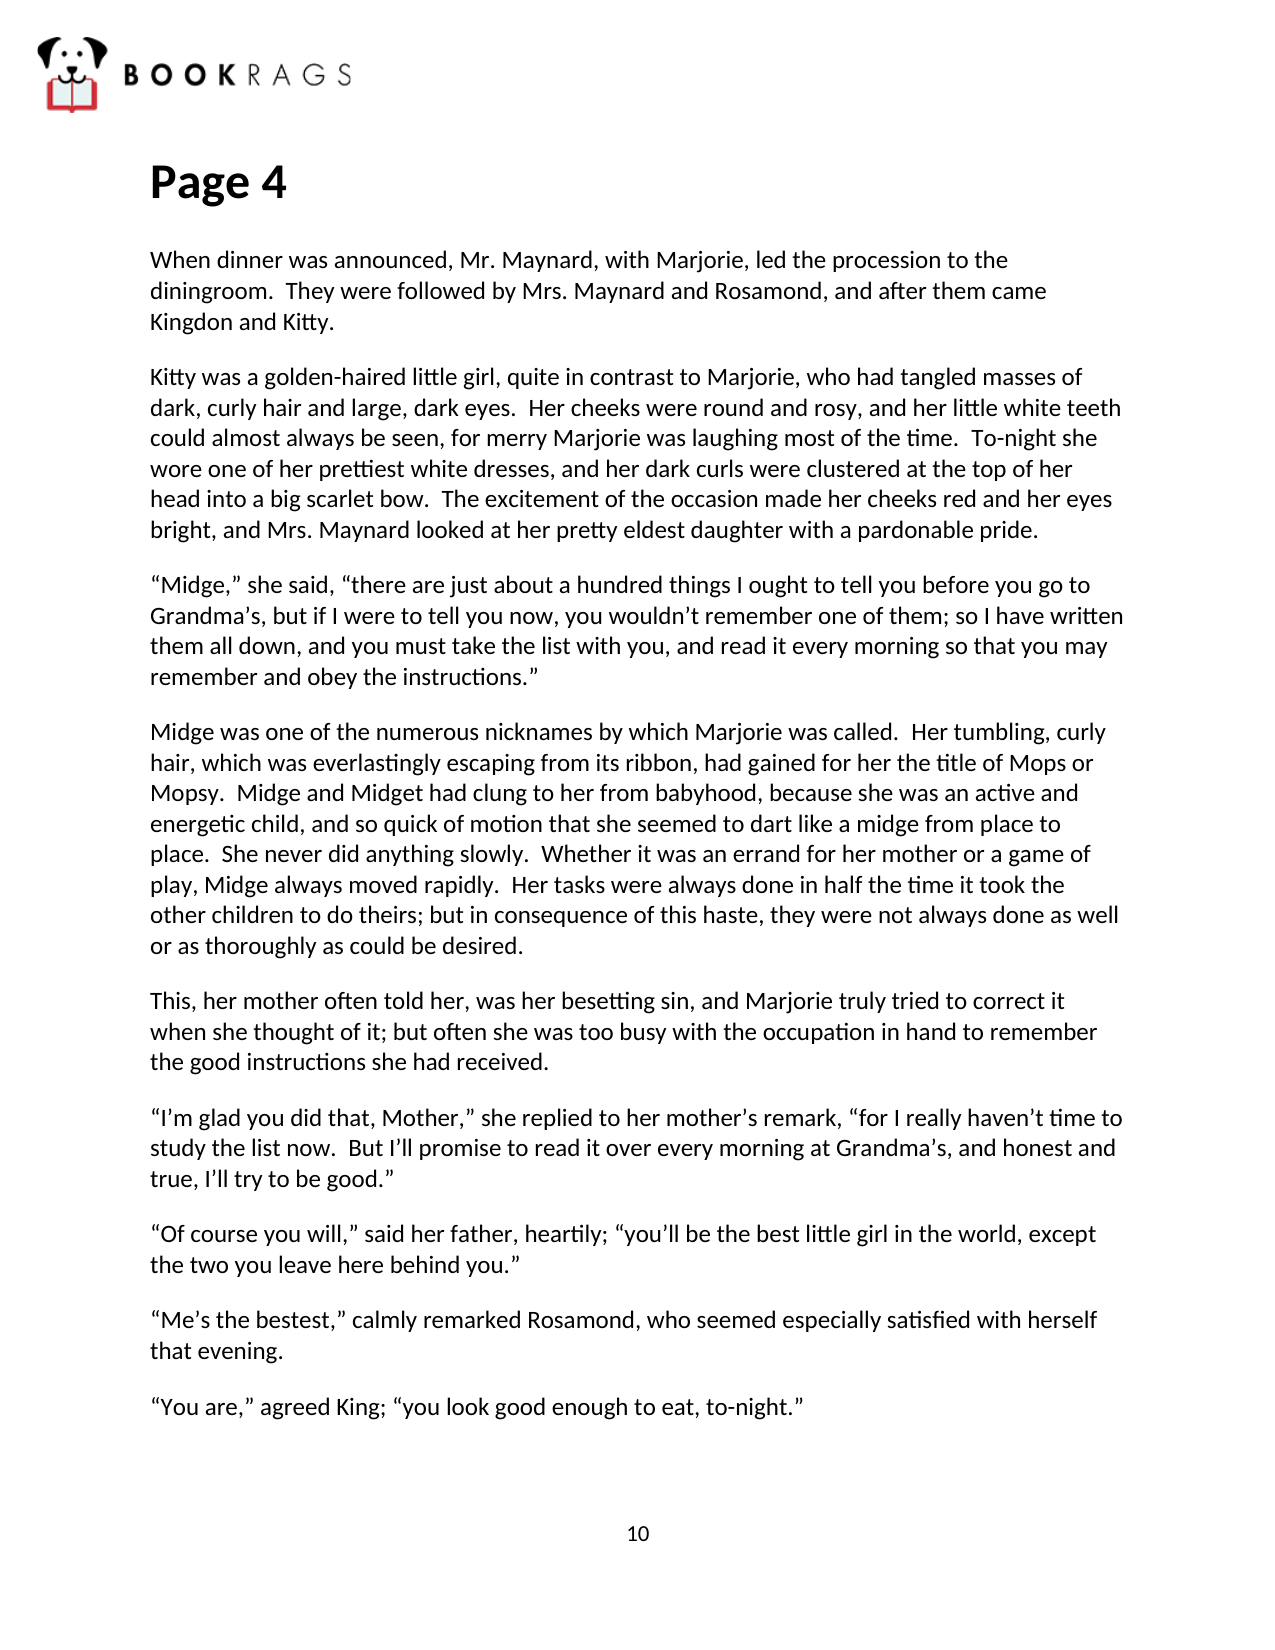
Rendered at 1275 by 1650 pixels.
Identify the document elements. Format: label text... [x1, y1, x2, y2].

text “I’m glad you did that, Mother,” she replied to her mother’s remark, “for I really haven’t time to study the list now. But I’ll promise to read it over every morning at Grandma’s, and honest and true, I’ll try to be good.” [150, 1102, 1125, 1194]
text “You are,” agreed King; “you look good enough to eat, to-night.” [150, 1391, 1125, 1421]
text “Midge,” she said, “there are just about a hundred things I ought to tell you before you go to Grandma’s, but if I were to tell you now, you wouldn’t remember one of them; so I have written them all down, and you must take the list with you, and read it every morning so that you may remember and obey the instructions.” [150, 569, 1125, 691]
text This, her mother often told her, was her besetting sin, and Marjorie truly tried to correct it when she thought of it; but often she was too busy with the occupation in hand to remember the good instructions she had received. [150, 986, 1125, 1077]
text “Of course you will,” said her father, heartily; “you’ll be the best little girl in the world, except the two you leave here behind you.” [150, 1219, 1125, 1280]
text Midge was one of the numerous nicknames by which Marjorie was called. Her tumbling, curly hair, which was everlastingly escaping from its ribbon, had gained for her the title of Mops or Mopsy. Midge and Midget had clung to her from babyhood, because she was an active and energetic child, and so quick of motion that she seemed to dart like a midge from place to place. She never did anything slowly. Whether it was an errand for her mother or a game of play, Midge always moved rapidly. Her tasks were always done in half the time it took the other children to do theirs; but in consequence of this haste, they were not always done as well or as thoroughly as could be desired. [150, 716, 1125, 961]
text Page 4 [150, 150, 1125, 211]
text Kitty was a golden-haired little girl, quite in contrast to Marjorie, who had tangled masses of dark, curly hair and large, dark eyes. Her cheeks were round and rosy, and her little white teeth could almost always be seen, for merry Marjorie was laughing most of the time. To-night she wore one of her prettiest white dresses, and her dark curls were clustered at the top of her head into a big scarlet bow. The excitement of the occasion made her cheeks red and her eyes bright, and Mrs. Maynard looked at her pretty eldest daughter with a pardonable pride. [150, 361, 1125, 544]
text When dinner was announced, Mr. Maynard, with Marjorie, led the procession to the diningroom. They were followed by Mrs. Maynard and Rosamond, and after them came Kingdon and Kitty. [150, 244, 1125, 336]
picture [37, 37, 351, 113]
text “Me’s the bestest,” calmly remarked Rosamond, who seemed especially satisfied with herself that evening. [150, 1305, 1125, 1366]
